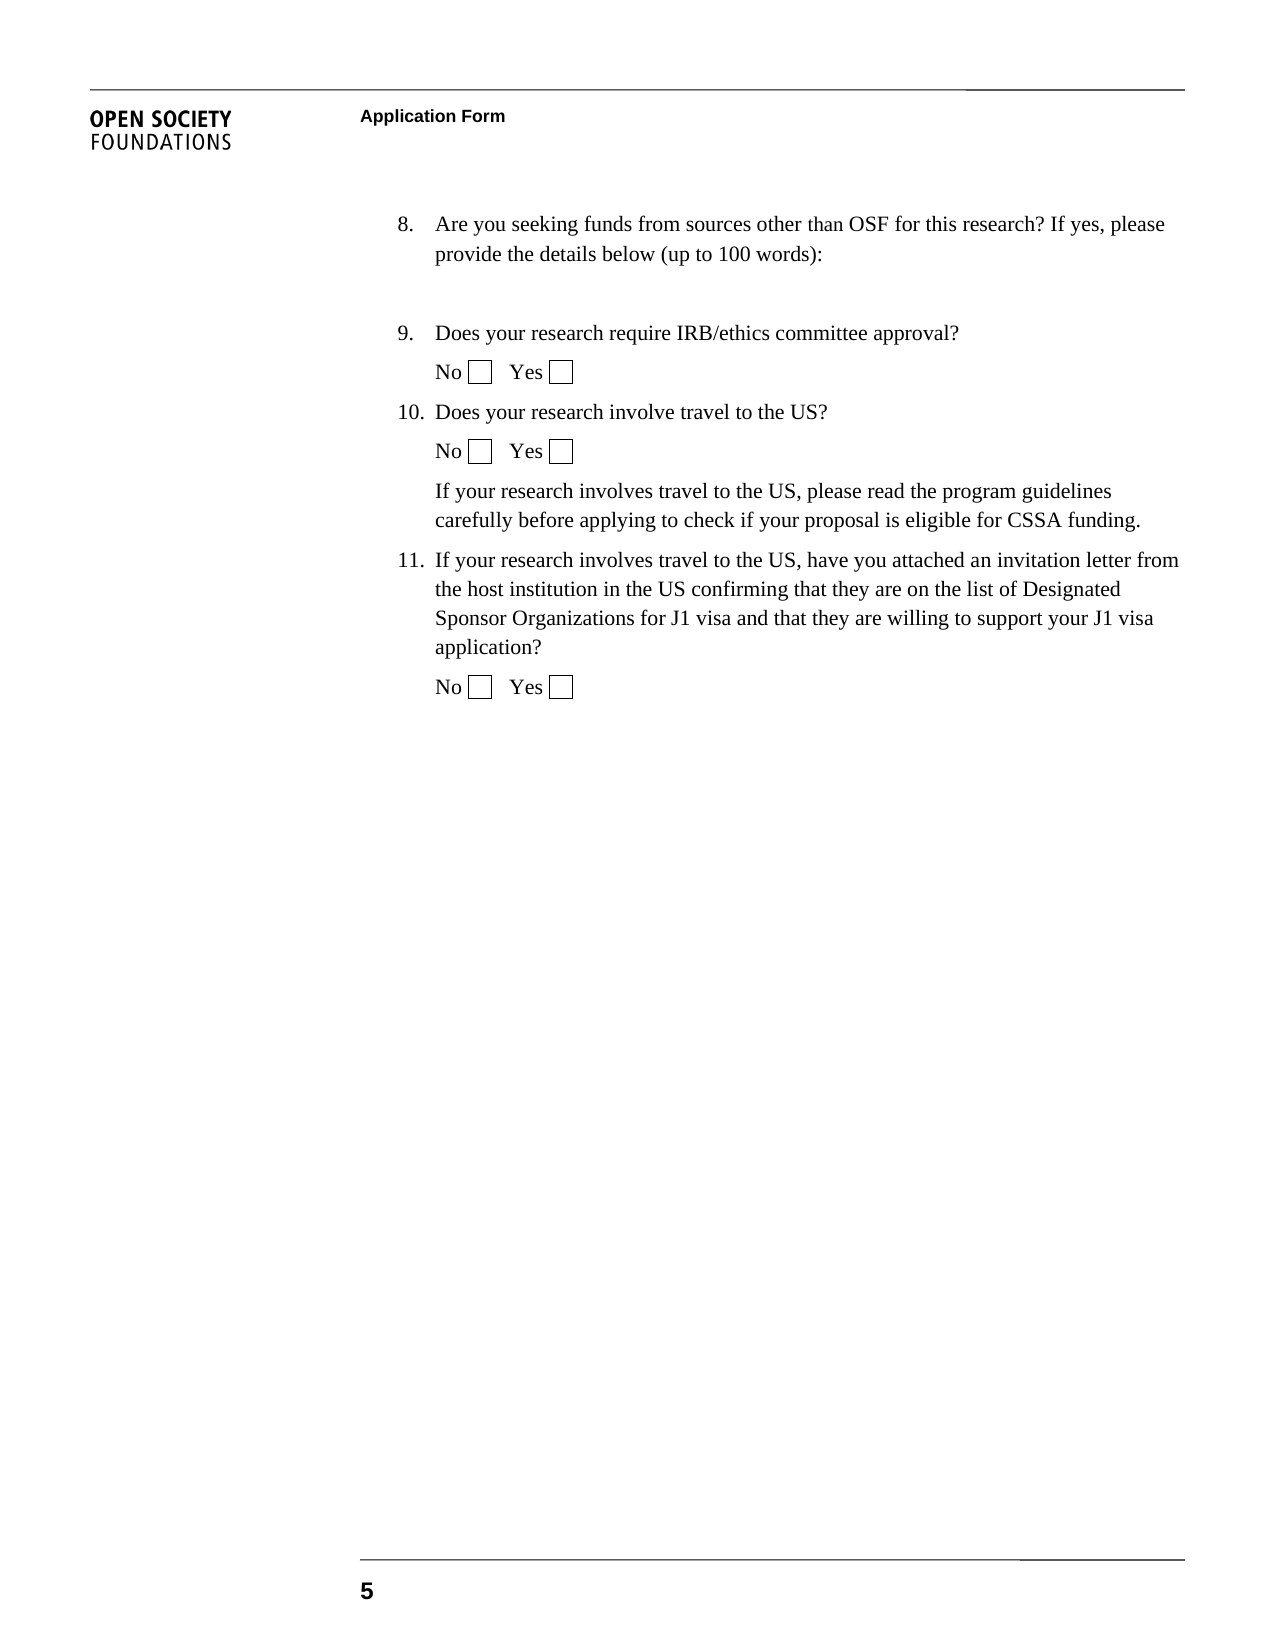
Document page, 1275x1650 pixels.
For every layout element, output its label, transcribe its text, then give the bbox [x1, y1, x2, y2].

list If your research involves travel to the US, have you attached an invitation letter from the host institution in the US confirming that they are on the list of Designated Sponsor Organizations for J1 visa and that they are willing to support your J1 visa application? [397, 544, 1185, 661]
list If your research involves travel to the US, please read the program guidelines carefully before applying to check if your proposal is eligible for CSSA funding. [435, 475, 1185, 533]
list No Yes [435, 356, 1185, 386]
list No Yes [435, 671, 1185, 700]
picture [90, 110, 232, 150]
list Are you seeking funds from sources other than OSF for this research? If yes, please provide the details below (up to 100 words): [397, 208, 1185, 267]
list Does your research involve travel to the US? [397, 396, 1185, 425]
list No Yes [435, 436, 1185, 465]
list Does your research require IRB/ethics committee approval? [397, 317, 1185, 346]
